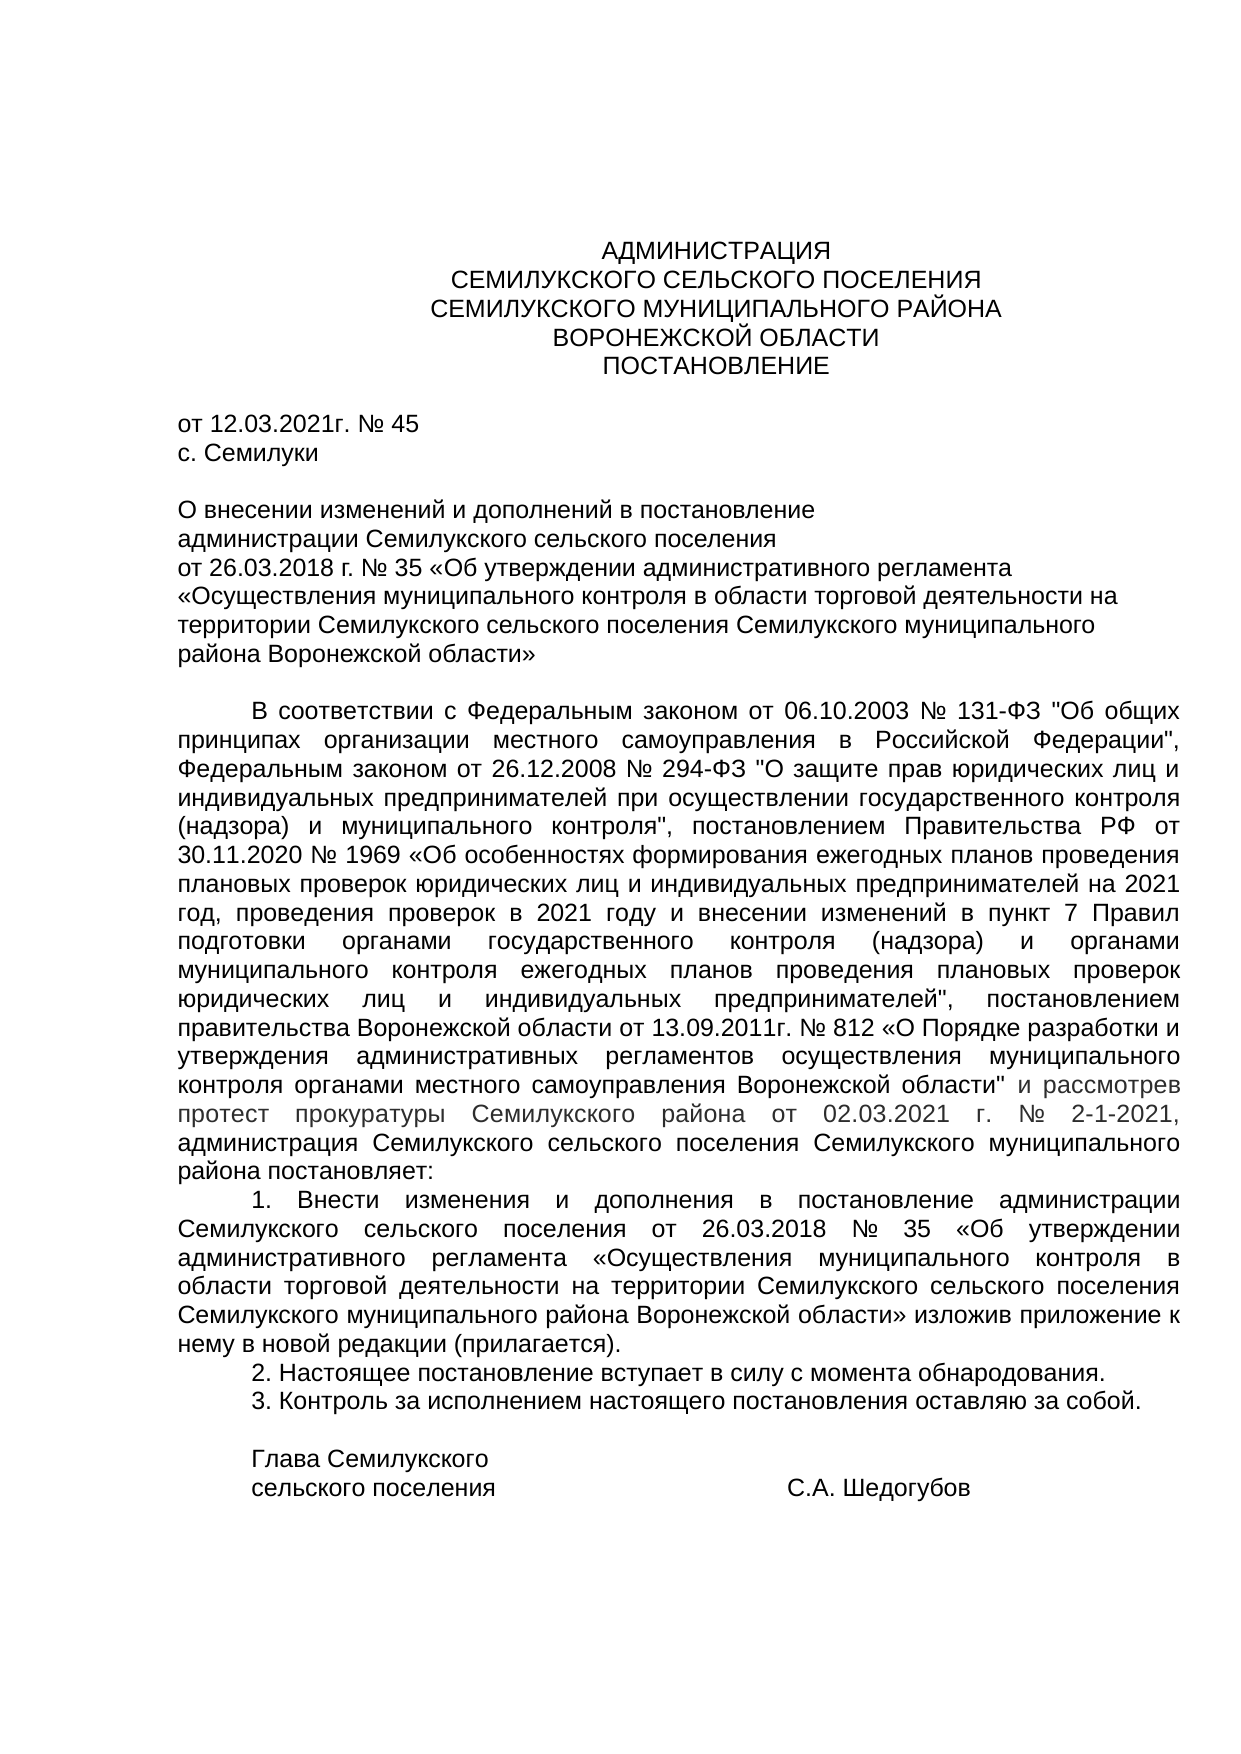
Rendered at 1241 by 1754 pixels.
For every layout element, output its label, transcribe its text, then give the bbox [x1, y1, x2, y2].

text СЕМИЛУКСКОГО СЕЛЬСКОГО ПОСЕЛЕНИЯ [177, 265, 1181, 294]
text от 12.03.2021г. № 45 [177, 409, 1181, 437]
text сельского поселения С.А. Шедогубов [177, 1472, 1181, 1501]
text с. Семилуки [177, 437, 1181, 466]
text 3. Контроль за исполнением настоящего постановления оставляю за собой. [177, 1386, 1181, 1415]
text В соответствии с Федеральным законом от 06.10.2003 № 131-ФЗ "Об общих принципах организации местного самоуправления в Российской Федерации", Федеральным законом от 26.12.2008 № 294-ФЗ "О защите прав юридических лиц и индивидуальных предпринимателей при осуществлении государственного контроля (надзора) и муниципального контроля", постановлением Правительства РФ от 30.11.2020 № 1969 «Об особенностях формирования ежегодных планов проведения плановых проверок юридических лиц и индивидуальных предпринимателей на 2021 год, проведения проверок в 2021 году и внесении изменений в пункт 7 Правил подготовки органами государственного контроля (надзора) и органами муниципального контроля ежегодных планов проведения плановых проверок юридических лиц и индивидуальных предпринимателей", постановлением правительства Воронежской области от 13.09.2011г. № 812 «О Порядке разработки и утверждения административных регламентов осуществления муниципального контроля органами местного самоуправления Воронежской области" и рассмотрев протест прокуратуры Семилукского района от 02.03.2021 г. № 2-1-2021, администрация Семилукского сельского поселения Семилукского муниципального района постановляет: [177, 696, 1181, 1185]
title от 26.03.2018 г. № 35 «Об утверждении административного регламента «Осуществления муниципального контроля в области торговой деятельности на территории Семилукского сельского поселения Семилукского муниципального района Воронежской области» [177, 552, 1181, 667]
text 1. Внести изменения и дополнения в постановление администрации Семилукского сельского поселения от 26.03.2018 № 35 «Об утверждении административного регламента «Осуществления муниципального контроля в области торговой деятельности на территории Семилукского сельского поселения Семилукского муниципального района Воронежской области» изложив приложение к нему в новой редакции (прилагается). [177, 1185, 1181, 1357]
text Глава Семилукского [177, 1444, 1181, 1472]
text ПОСТАНОВЛЕНИЕ [177, 351, 1181, 380]
text 2. Настоящее постановление вступает в силу с момента обнародования. [177, 1357, 1181, 1386]
title администрации Семилукского сельского поселения [177, 524, 1181, 552]
title О внесении изменений и дополнений в постановление [177, 495, 1181, 524]
text АДМИНИСТРАЦИЯ [177, 236, 1181, 265]
text СЕМИЛУКСКОГО МУНИЦИПАЛЬНОГО РАЙОНА [177, 294, 1181, 322]
text ВОРОНЕЖСКОЙ ОБЛАСТИ [177, 322, 1181, 351]
